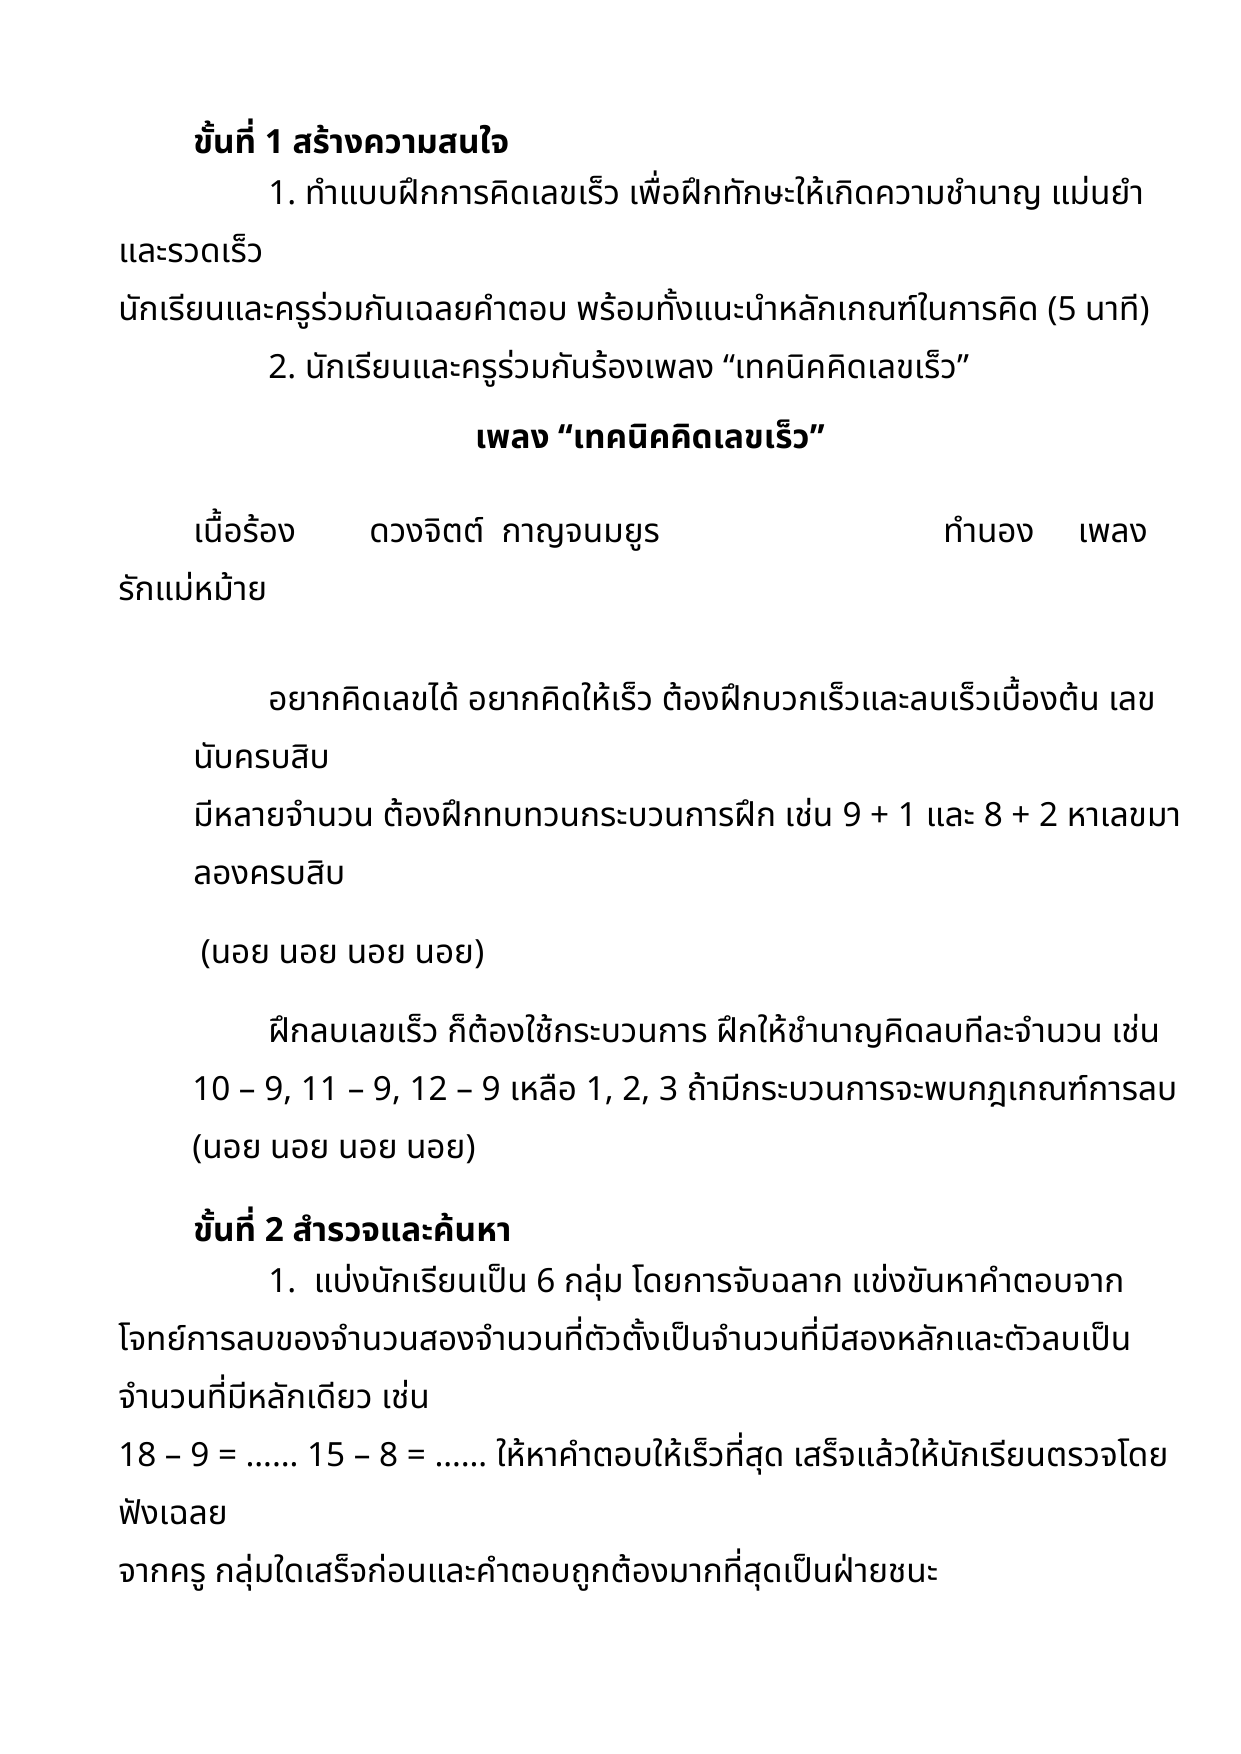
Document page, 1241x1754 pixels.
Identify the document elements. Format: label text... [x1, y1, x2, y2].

text ฝึกลบเลขเร็ว ก็ต้องใช้กระบวนการ ฝึกให้ชำนาญคิดลบทีละจำนวน เช่น 10 – 9, 11 – 9, 12 – 9 เหลือ 1, 2, 3 ถ้ามีกระบวนการจะพบกฎเกณฑ์การลบ (นอย นอย นอย นอย) [118, 1007, 1181, 1174]
text 1. แบ่งนักเรียนเป็น 6 กลุ่ม โดยการจับฉลาก แข่งขันหาคำตอบจากโจทย์การลบของจำนวนสองจำนวนที่ตัวตั้งเป็นจำนวนที่มีสองหลักและตัวลบเป็นจำนวนที่มีหลักเดียว เช่น 18 – 9 = …… 15 – 8 = …… ให้หาคำตอบให้เร็วที่สุด เสร็จแล้วให้นักเรียนตรวจโดยฟังเฉลย จากครู กลุ่มใดเสร็จก่อนและคำตอบถูกต้องมากที่สุดเป็นฝ่ายชนะ [118, 1257, 1181, 1597]
text อยากคิดเลขได้ อยากคิดให้เร็ว ต้องฝึกบวกเร็วและลบเร็วเบื้องต้น เลขนับครบสิบ มีหลายจำนวน ต้องฝึกทบทวนกระบวนการฝึก เช่น 9 + 1 และ 8 + 2 หาเลขมาลองครบสิบ [193, 675, 1181, 900]
text ขั้นที่ 2 สำรวจและค้นหา [118, 1206, 1181, 1257]
text เนื้อร้อง ดวงจิตต์ กาญจนมยูร ทำนอง เพลงรักแม่หม้าย [118, 507, 1181, 616]
text ขั้นที่ 1 สร้างความสนใจ [118, 118, 1181, 169]
text เพลง “เทคนิคคิดเลขเร็ว” [118, 413, 1181, 464]
text (นอย นอย นอย นอย) [118, 928, 1181, 979]
text 2. นักเรียนและครูร่วมกันร้องเพลง “เทคนิคคิดเลขเร็ว” [193, 343, 1181, 393]
text 1. ทำแบบฝึกการคิดเลขเร็ว เพื่อฝึกทักษะให้เกิดความชำนาญ แม่นยำ และรวดเร็ว นักเรียนและครูร่วมกันเฉลยคำตอบ พร้อมทั้งแนะนำหลักเกณฑ์ในการคิด (5 นาที) [118, 169, 1181, 335]
